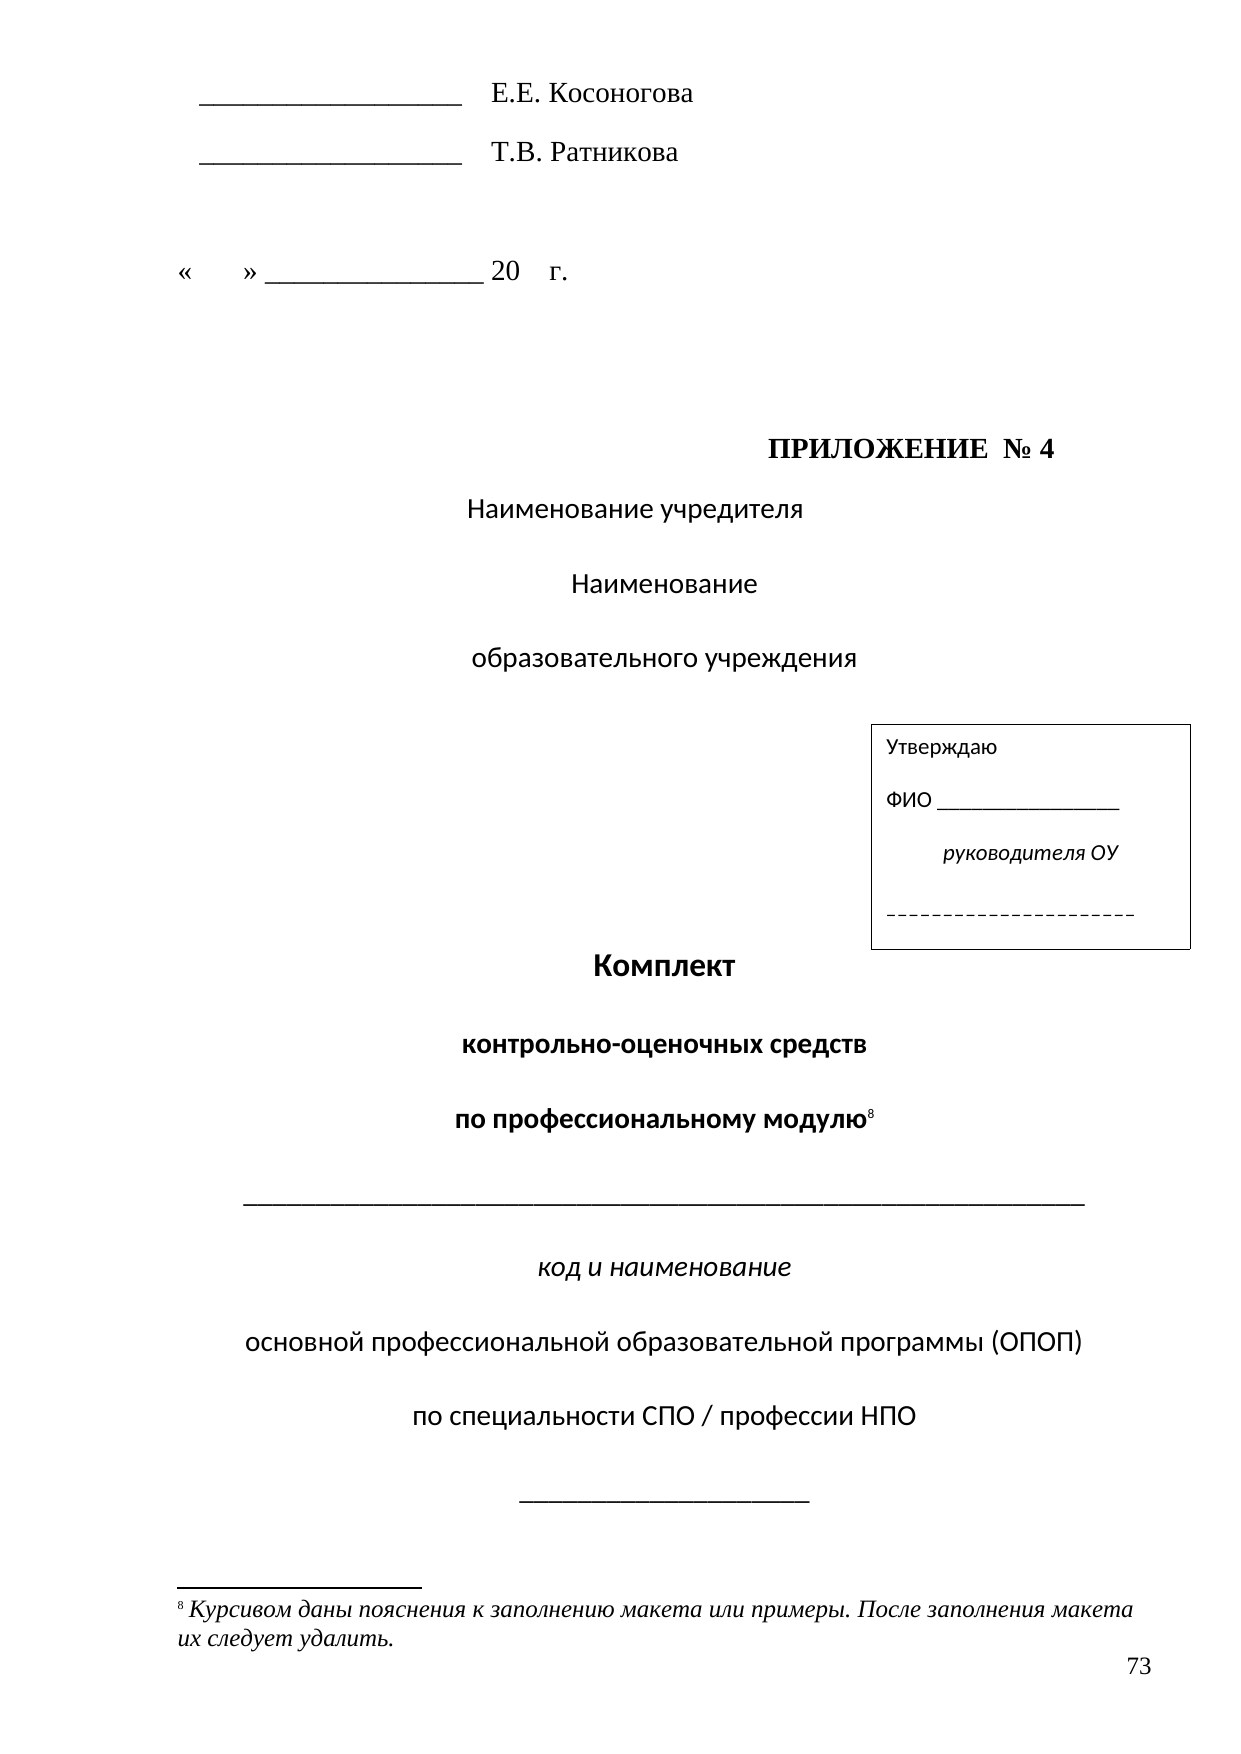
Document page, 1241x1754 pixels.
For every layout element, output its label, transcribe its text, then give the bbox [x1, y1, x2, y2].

text Комплект [177, 944, 1152, 984]
text __________________ Е.Е. Косоногова [177, 75, 1152, 108]
text __________________________________________________________ [177, 1174, 1152, 1210]
text ____________________ [177, 1471, 1152, 1507]
text по профессиональному модулю [177, 1100, 1152, 1136]
text Наименование учредителя [177, 491, 1152, 526]
text ПРИЛОЖЕНИЕ № 4 [177, 431, 1152, 465]
text образовательного учреждения [177, 639, 1152, 675]
text « » _______________ 20 г. [177, 253, 1152, 287]
text Наименование [177, 565, 1152, 600]
text основной профессиональной образовательной программы (ОПОП) [177, 1323, 1152, 1358]
text код и наименование [177, 1248, 1152, 1284]
text контрольно-оценочных средств [177, 1026, 1152, 1061]
text __________________ Т.В. Ратникова [177, 134, 1152, 168]
text по специальности СПО / профессии НПО [177, 1397, 1152, 1433]
